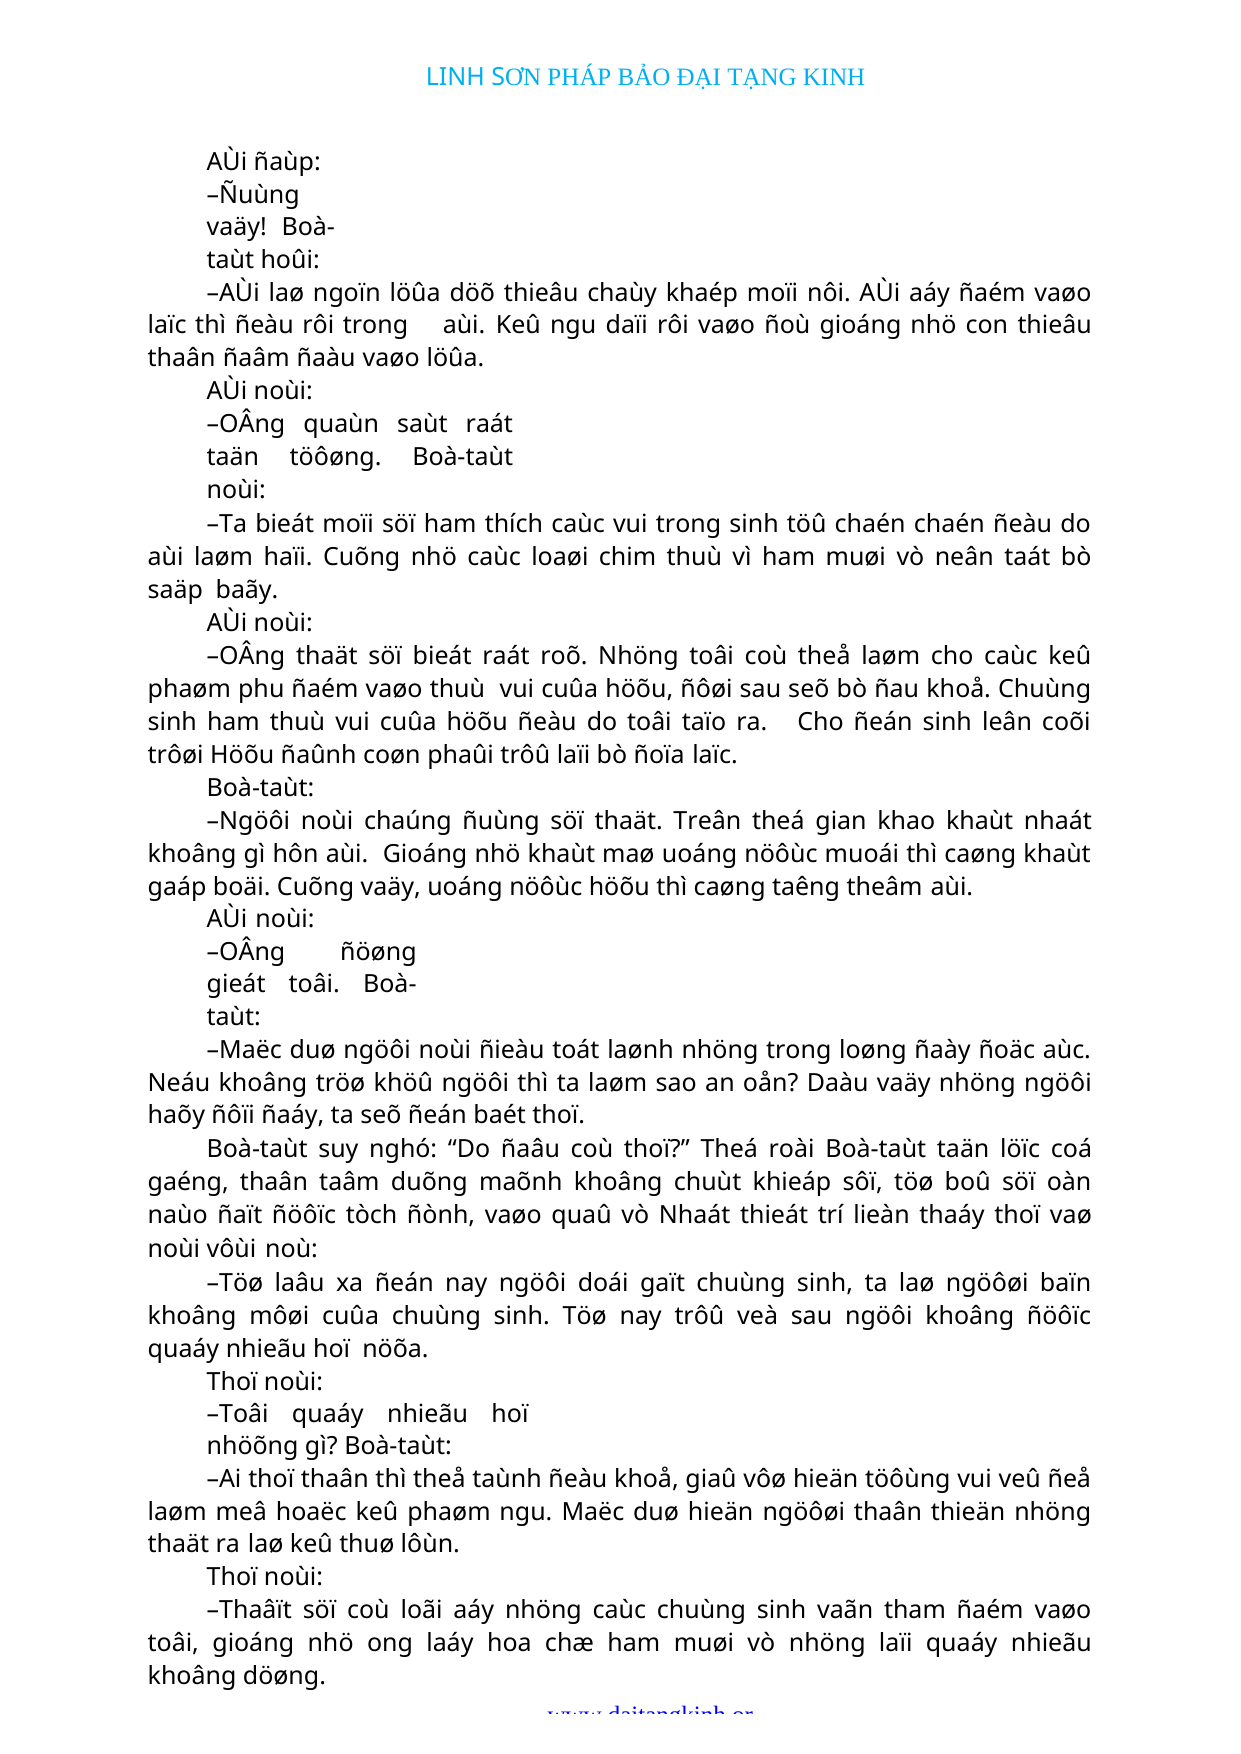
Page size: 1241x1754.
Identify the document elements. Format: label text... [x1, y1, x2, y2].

text Boà-taùt suy nghó: “Do ñaâu coù thoï?” Theá roài Boà-taùt taän löïc coá gaéng, thaân taâm duõng maõnh khoâng chuùt khieáp sôï, töø boû söï oàn naùo ñaït ñöôïc tòch ñònh, vaøo quaû vò Nhaát thieát trí lieàn thaáy thoï vaø noùi vôùi noù: [147, 1131, 1093, 1265]
text AÙi noùi: [206, 374, 1105, 406]
text Boà-taùt: [206, 771, 1105, 802]
text AÙi noùi: [206, 606, 1105, 638]
text Thoï noùi: [206, 1365, 1105, 1396]
text –Ñuùng vaäy! Boà-taùt hoûi: [206, 177, 335, 276]
text –OÂng thaät söï bieát raát roõ. Nhöng toâi coù theå laøm cho caùc keû phaøm phu ñaém vaøo thuù vui cuûa höõu, ñôøi sau seõ bò ñau khoå. Chuùng sinh ham thuù vui cuûa höõu ñeàu do toâi taïo ra. Cho ñeán sinh leân coõi trôøi Höõu ñaûnh coøn phaûi trôû laïi bò ñoïa laïc. [147, 638, 1093, 771]
text –Ngöôi noùi chaúng ñuùng söï thaät. Treân theá gian khao khaùt nhaát khoâng gì hôn aùi. Gioáng nhö khaùt maø uoáng nöôùc muoái thì caøng khaùt gaáp boäi. Cuõng vaäy, uoáng nöôùc höõu thì caøng taêng theâm aùi. [147, 803, 1093, 903]
text AÙi ñaùp: [206, 145, 1105, 177]
text –Thaâït söï coù loãi aáy nhöng caùc chuùng sinh vaãn tham ñaém vaøo toâi, gioáng nhö ong laáy hoa chæ ham muøi vò nhöng laïi quaáy nhieãu khoâng döøng. [147, 1592, 1093, 1692]
text –Ta bieát moïi söï ham thích caùc vui trong sinh töû chaén chaén ñeàu do aùi laøm haïi. Cuõng nhö caùc loaøi chim thuù vì ham muøi vò neân taát bò saäp baãy. [147, 506, 1093, 606]
text –OÂng quaùn saùt raát taän töôøng. Boà-taùt noùi: [206, 406, 513, 506]
text AÙi noùi: [206, 903, 1105, 934]
text –Ai thoï thaân thì theå taùnh ñeàu khoå, giaû vôø hieän töôùng vui veû ñeå laøm meâ hoaëc keû phaøm ngu. Maëc duø hieän ngöôøi thaân thieän nhöng thaät ra laø keû thuø lôùn. [147, 1462, 1092, 1560]
text –Maëc duø ngöôi noùi ñieàu toát laønh nhöng trong loøng ñaày ñoäc aùc. Neáu khoâng tröø khöû ngöôi thì ta laøm sao an oån? Daàu vaäy nhöng ngöôi haõy ñôïi ñaáy, ta seõ ñeán baét thoï. [147, 1033, 1093, 1131]
text –AÙi laø ngoïn löûa döõ thieâu chaùy khaép moïi nôi. AÙi aáy ñaém vaøo laïc thì ñeàu rôi trong aùi. Keû ngu daïi rôi vaøo ñoù gioáng nhö con thieâu thaân ñaâm ñaàu vaøo löûa. [147, 276, 1093, 374]
text –Toâi quaáy nhieãu hoï nhöõng gì? Boà-taùt: [206, 1396, 529, 1462]
text Thoï noùi: [206, 1560, 1105, 1592]
text –Töø laâu xa ñeán nay ngöôi doái gaït chuùng sinh, ta laø ngöôøi baïn khoâng môøi cuûa chuùng sinh. Töø nay trôû veà sau ngöôi khoâng ñöôïc quaáy nhieãu hoï nöõa. [147, 1265, 1093, 1365]
text –OÂng ñöøng gieát toâi. Boà-taùt: [206, 934, 417, 1033]
